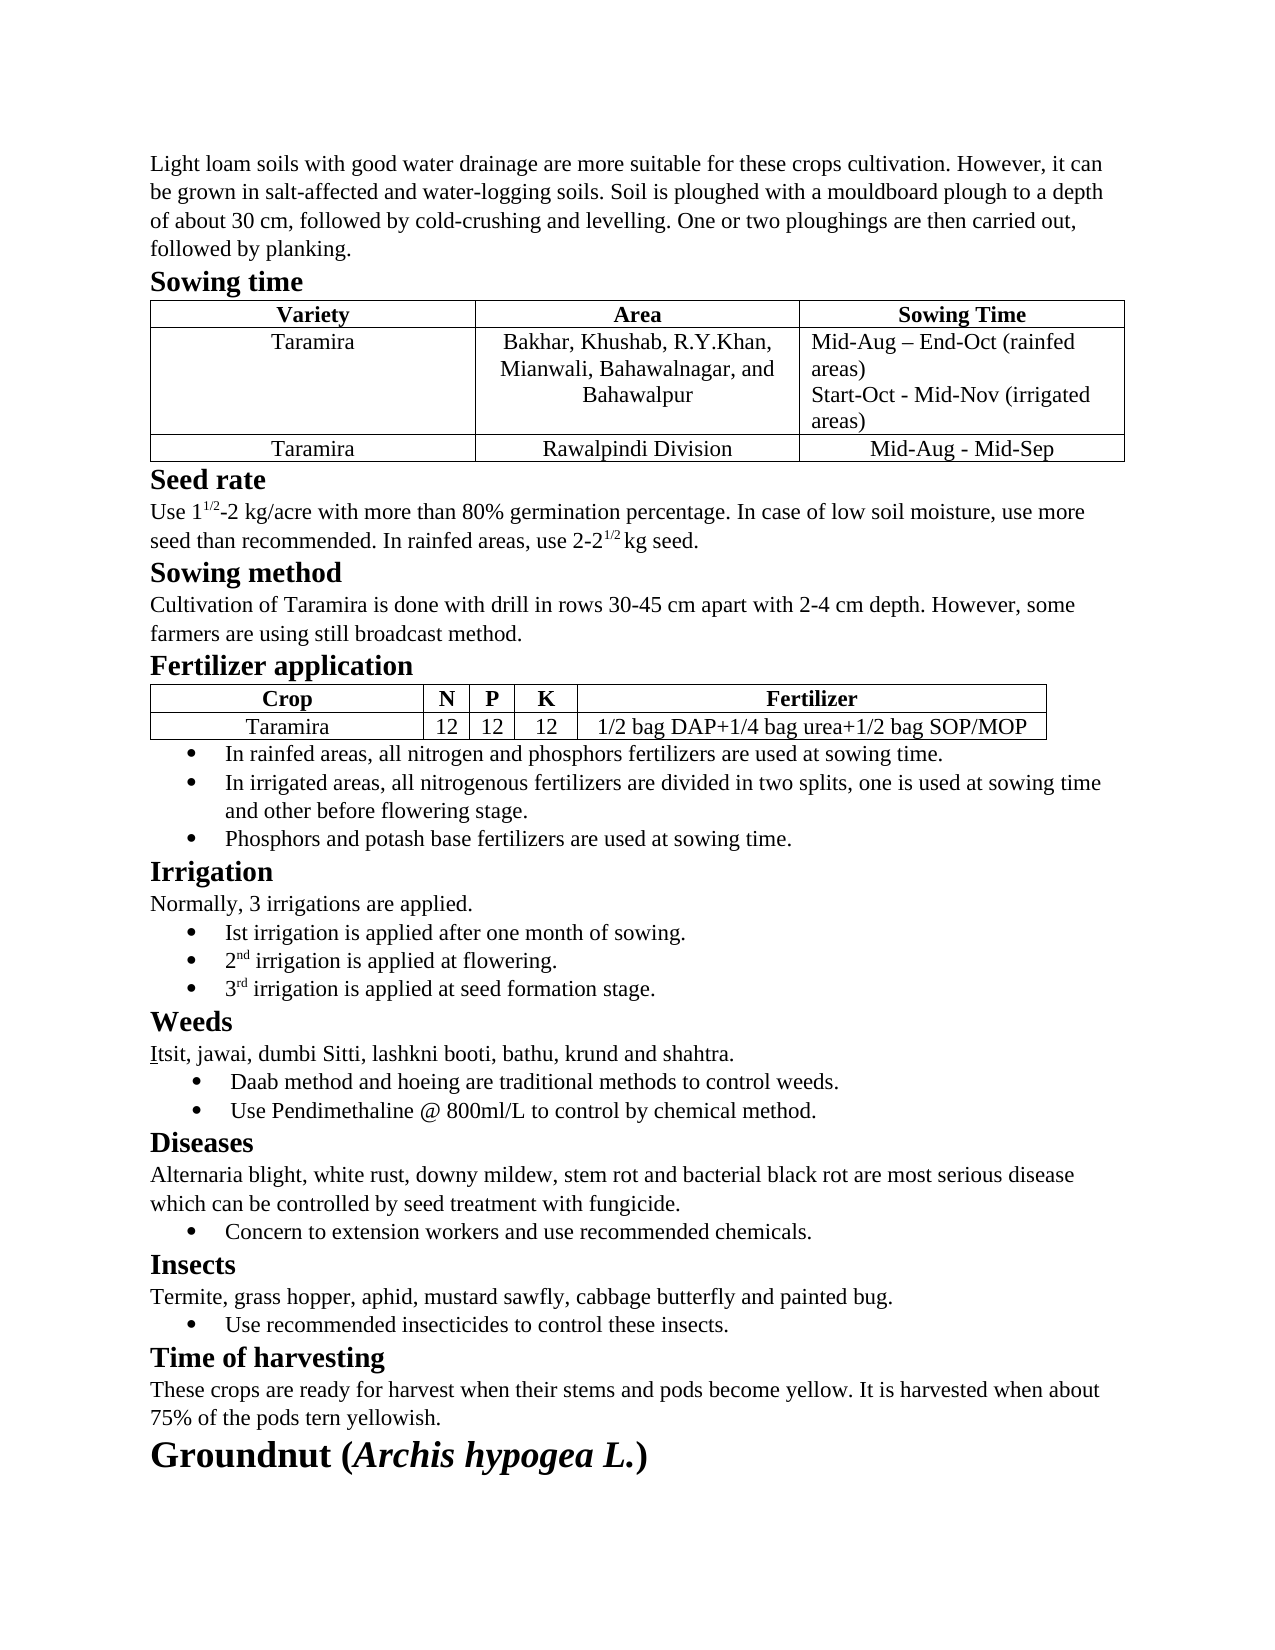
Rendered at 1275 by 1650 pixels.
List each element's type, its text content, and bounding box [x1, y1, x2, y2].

list 3rd irrigation is applied at seed formation stage. [187, 975, 1125, 1002]
text Termite, grass hopper, aphid, mustard sawfly, cabbage butterfly and painted bug. [150, 1283, 1125, 1309]
table_header Crop [151, 685, 423, 712]
list In rainfed areas, all nitrogen and phosphors fertilizers are used at sowing time. [187, 740, 1125, 767]
list Use recommended insecticides to control these insects. [187, 1311, 1125, 1338]
text Groundnut (Archis hypogea L.) [150, 1433, 1125, 1476]
text These crops are ready for harvest when their stems and pods become yellow. It is harvested when about 75% of the pods tern yellowish. [150, 1376, 1125, 1431]
text Itsit, jawai, dumbi Sitti, lashkni booti, bathu, krund and shahtra. [150, 1040, 1125, 1066]
table_cell 12 [470, 713, 514, 739]
text Use 11/2-2 kg/acre with more than 80% germination percentage. In case of low soil moisture, use more seed than recommended. In rainfed areas, use 2-21/2 kg seed. [150, 498, 1125, 553]
text Normally, 3 irrigations are applied. [150, 890, 1125, 916]
table_header P [470, 685, 514, 712]
text Sowing time [150, 264, 1125, 297]
text Diseases [150, 1125, 1125, 1159]
table_cell Mid-Aug – End-Oct (rainfed areas) Start-Oct - Mid-Nov (irrigated areas) [800, 328, 1124, 434]
table_cell Taramira [151, 713, 423, 739]
table_header Area [476, 301, 799, 327]
text Alternaria blight, white rust, downy mildew, stem rot and bacterial black rot are most serious disease which can be controlled by seed treatment with fungicide. [150, 1161, 1125, 1216]
table_header Variety [151, 301, 475, 327]
list In irrigated areas, all nitrogenous fertilizers are divided in two splits, one is used at sowing time and other before flowering stage. [187, 769, 1125, 823]
text Insects [150, 1247, 1125, 1280]
table_cell 12 [424, 713, 469, 739]
text Seed rate [150, 462, 1125, 496]
table_cell Mid-Aug - Mid-Sep [800, 435, 1124, 461]
table_cell 12 [515, 713, 577, 739]
table_cell Taramira [151, 328, 475, 434]
list Use Pendimethaline @ 800ml/L to control by chemical method. [193, 1097, 1125, 1123]
table_cell 1/2 bag DAP+1/4 bag urea+1/2 bag SOP/MOP [578, 713, 1046, 739]
list Concern to extension workers and use recommended chemicals. [187, 1218, 1125, 1245]
text Sowing method [150, 555, 1125, 589]
text Time of harvesting [150, 1340, 1125, 1373]
text Weeds [150, 1004, 1125, 1037]
text Fertilizer application [150, 648, 1125, 682]
text Light loam soils with good water drainage are more suitable for these crops cultivation. However, it can be grown in salt-affected and water-logging soils. Soil is ploughed with a mouldboard plough to a depth of about 30 cm, followed by cold-crushing and levelling. One or two ploughings are then carried out, followed by planking. [150, 150, 1125, 262]
table_cell Bakhar, Khushab, R.Y.Khan, Mianwali, Bahawalnagar, and Bahawalpur [476, 328, 799, 434]
table_header K [515, 685, 577, 712]
table_header Sowing Time [800, 301, 1124, 327]
text Cultivation of Taramira is done with drill in rows 30-45 cm apart with 2-4 cm depth. However, some farmers are using still broadcast method. [150, 591, 1125, 646]
table_cell Taramira [151, 435, 475, 461]
text Irrigation [150, 854, 1125, 887]
list Daab method and hoeing are traditional methods to control weeds. [193, 1068, 1125, 1095]
list 2nd irrigation is applied at flowering. [187, 947, 1125, 973]
table_header Fertilizer [578, 685, 1046, 712]
list Ist irrigation is applied after one month of sowing. [187, 918, 1125, 945]
list Phosphors and potash base fertilizers are used at sowing time. [187, 826, 1125, 852]
table_cell Rawalpindi Division [476, 435, 799, 461]
table_header N [424, 685, 469, 712]
